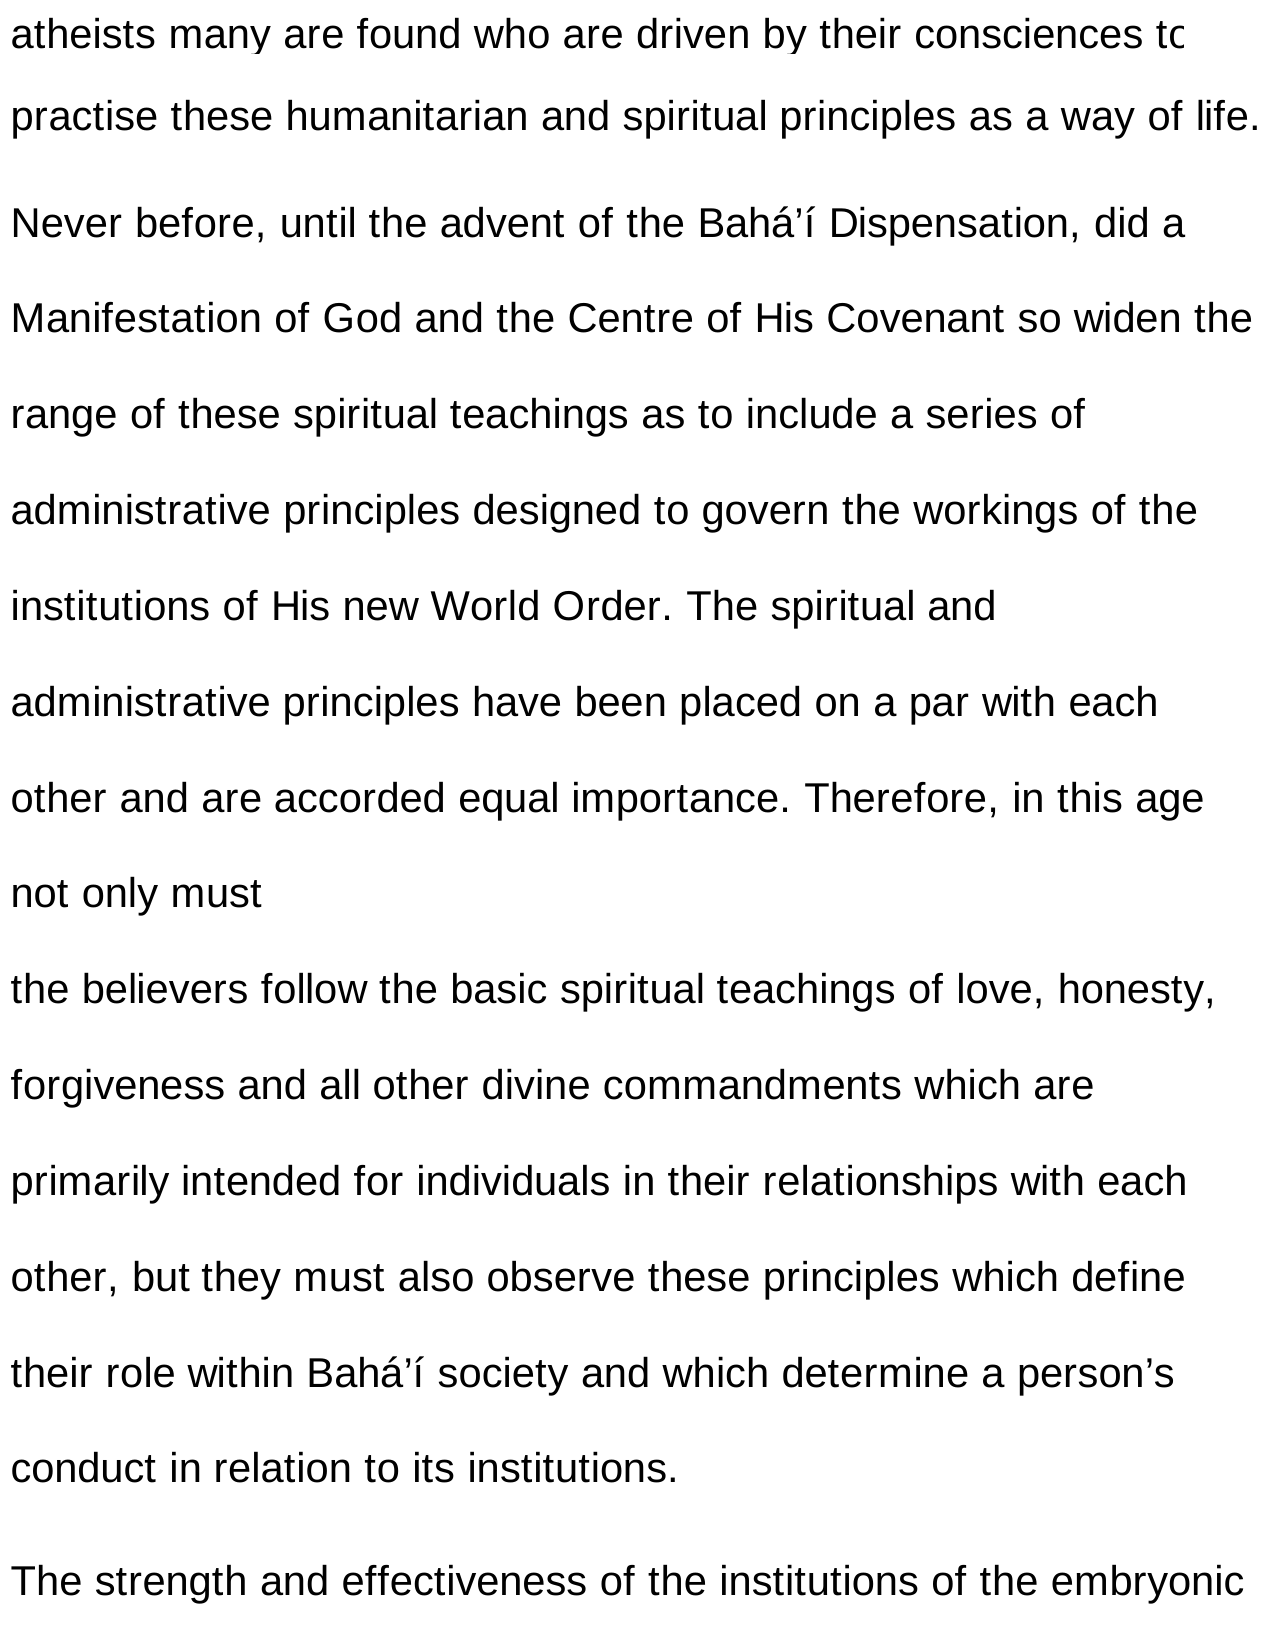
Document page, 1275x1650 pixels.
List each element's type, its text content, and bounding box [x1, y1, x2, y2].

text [10, 1556, 1273, 1604]
text practise these humanitarian and spiritual principles as a way of life. [10, 92, 1275, 139]
text the believers follow the basic spiritual teachings of love, honesty, forgiveness and all other divine commandments which are primarily intended for individuals in their relationships with each other, but they must also observe these principles which define their role within Bahá’í society and which determine a person’s conduct in relation to its institutions. [10, 964, 1260, 1492]
text Never before, until the advent of the Bahá’í Dispensation, did a Manifestation of God and the Centre of His Covenant so widen the range of these spiritual teachings as to include a series of administrative principles designed to govern the workings of the institutions of His new World Order. The spiritual and administrative principles have been placed on a par with each other and are accorded equal importance. Therefore, in this age not only must [10, 198, 1263, 917]
